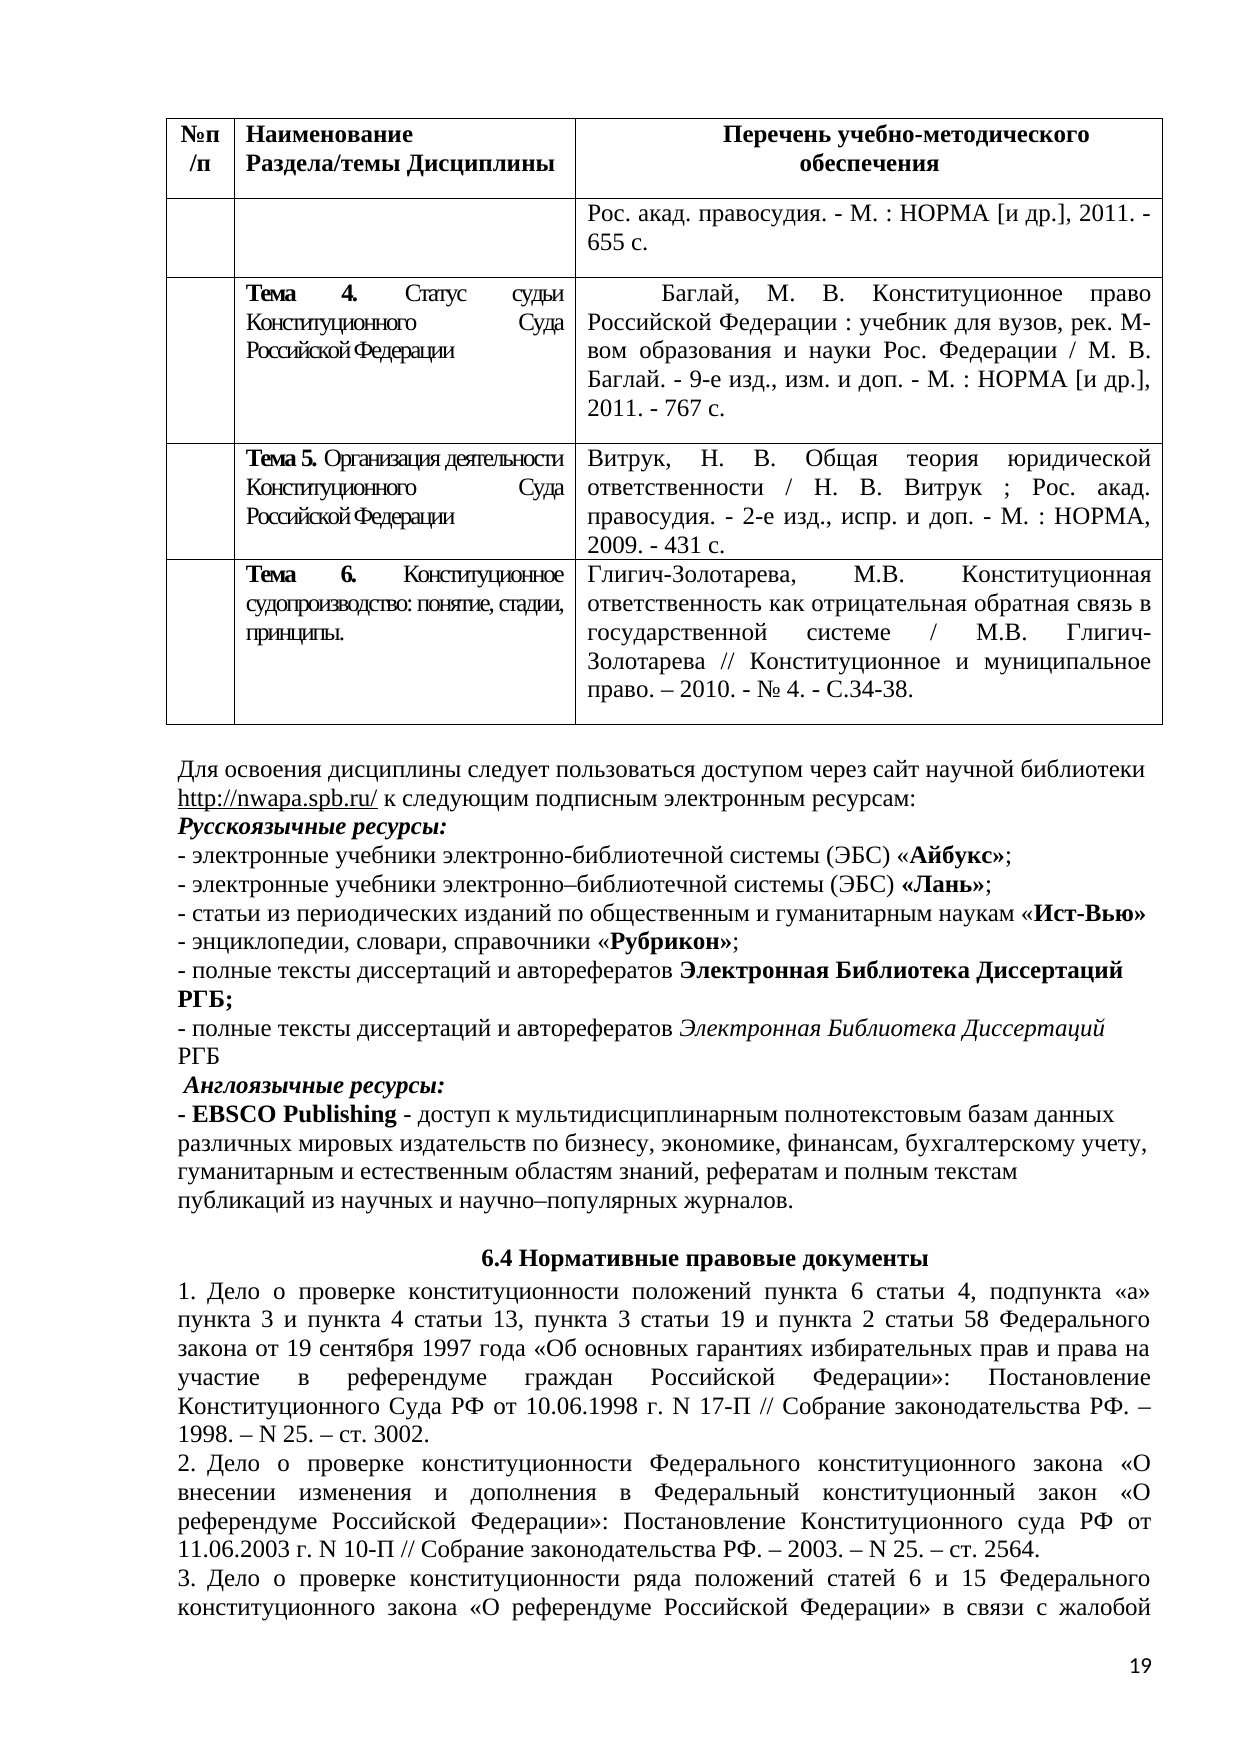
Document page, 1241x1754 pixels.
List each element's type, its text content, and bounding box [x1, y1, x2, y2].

list 6.4 Нормативные правовые документы [481, 1243, 1152, 1271]
text - электронные учебники электронно–библиотечной системы (ЭБС) «Лань»; [177, 869, 1152, 898]
text - электронные учебники электронно-библиотечной системы (ЭБС) «Айбукс»; [177, 840, 1152, 869]
list Дело о проверке конституционности положений пункта 6 статьи 4, подпункта «а» пункта 3 и пункта 4 статьи 13, пункта 3 статьи 19 и пункта 2 статьи 58 Федерального закона от 19 сентября 1997 года «Об основных гарантиях избирательных прав и права на участие в референдуме граждан Российской Федерации»: Постановление Конституционного Суда РФ от 10.06.1998 г. N 17-П // Собрание законодательства РФ. – 1998. – N 25. – ст. 3002. [177, 1276, 1152, 1448]
table_cell [167, 278, 234, 442]
list Дело о проверке конституционности Федерального конституционного закона «О внесении изменения и дополнения в Федеральный конституционный закон «О референдуме Российской Федерации»: Постановление Конституционного суда РФ от 11.06.2003 г. N 10-П // Собрание законодательства РФ. – 2003. – N 25. – ст. 2564. [177, 1448, 1152, 1563]
table_cell Тема 4. Статус судьи Конституционного Суда Российской Федерации [235, 278, 575, 442]
text Русскоязычные ресурсы: [177, 811, 1152, 840]
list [177, 1563, 1152, 1621]
table_cell [167, 560, 234, 724]
table_cell Тема 6. Конституционное судопроизводство: понятие, стадии, принципы. [235, 560, 575, 724]
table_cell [576, 199, 1162, 277]
table_header Перечень учебно-методического обеспечения [576, 119, 1162, 197]
table_cell Тема 5. Организация деятельности Конституционного Суда Российской Федерации [235, 444, 575, 558]
text Англоязычные ресурсы: [177, 1070, 1152, 1099]
table_header №п/п [167, 119, 234, 197]
text - энциклопедии, словари, справочники «Рубрикон»; [177, 926, 1152, 955]
text - статьи из периодических изданий по общественным и гуманитарным наукам «Ист-Вью» [177, 898, 1152, 926]
table_cell 3 [167, 199, 234, 277]
text - полные тексты диссертаций и авторефератов Электронная Библиотека Диссертаций РГБ [177, 1013, 1152, 1070]
table_header Наименование Раздела/темы Дисциплины [235, 119, 575, 197]
text - EBSCO Publishing - доступ к мультидисциплинарным полнотекстовым базам данных различных мировых издательств по бизнесу, экономике, финансам, бухгалтерскому учету, гуманитарным и естественным областям знаний, рефератам и полным текстам публикаций из научных и научно–популярных журналов. [177, 1099, 1152, 1214]
table_cell Витрук, Н. В. Общая теория юридической ответственности / Н. В. Витрук ; Рос. акад. правосудия. - 2-е изд., испр. и доп. - М. : НОРМА, 2009. - 431 c. [576, 444, 1162, 558]
text Для освоения дисциплины следует пользоваться доступом через сайт научной библиотеки http://nwapa.spb.ru/ к следующим подписным электронным ресурсам: [177, 754, 1152, 811]
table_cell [235, 199, 575, 277]
table_cell [167, 444, 234, 558]
table_cell Баглай, М. В. Конституционное право Российской Федерации : учебник для вузов, рек. М-вом образования и науки Рос. Федерации / М. В. Баглай. - 9-е изд., изм. и доп. - М. : НОРМА [и др.], 2011. - 767 c. [576, 278, 1162, 442]
table_cell Глигич-Золотарева, М.В. Конституционная ответственность как отрицательная обратная связь в государственной системе / М.В. Глигич-Золотарева // Конституционное и муниципальное право. – 2010. - № 4. - С.34-38. [576, 560, 1162, 724]
text - полные тексты диссертаций и авторефератов Электронная Библиотека Диссертаций РГБ; [177, 955, 1152, 1013]
